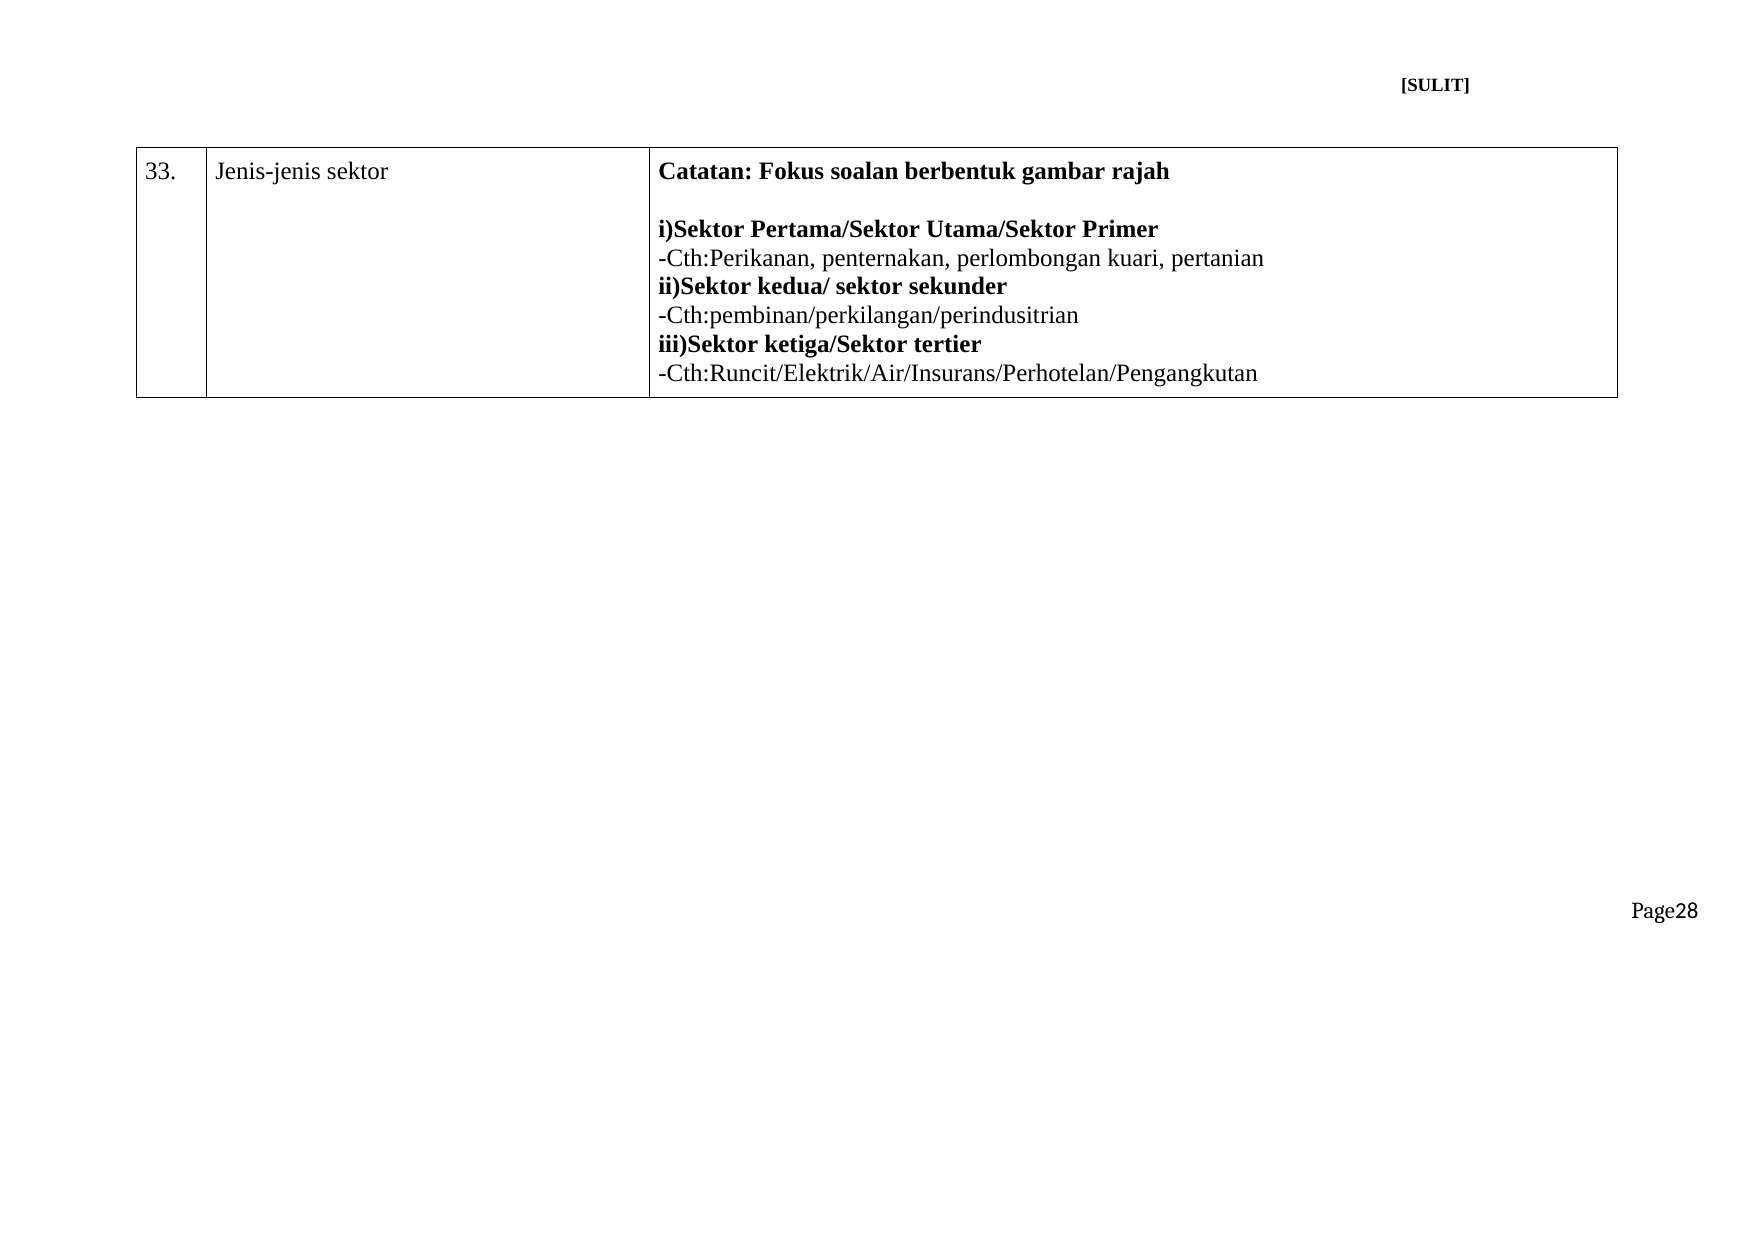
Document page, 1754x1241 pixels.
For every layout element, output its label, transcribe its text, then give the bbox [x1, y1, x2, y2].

table_cell Catatan: Fokus soalan berbentuk gambar rajah i)Sektor Pertama/Sektor Utama/Sektor Primer -Cth:Perikanan, penternakan, perlombongan kuari, pertanian ii)Sektor kedua/ sektor sekunder -Cth:pembinan/perkilangan/perindusitrian iii)Sektor ketiga/Sektor tertier -Cth:Runcit/Elektrik/Air/Insurans/Perhotelan/Pengangkutan [650, 148, 1617, 397]
table_cell Jenis-jenis sektor [207, 148, 649, 397]
table_cell 33. [137, 148, 206, 397]
